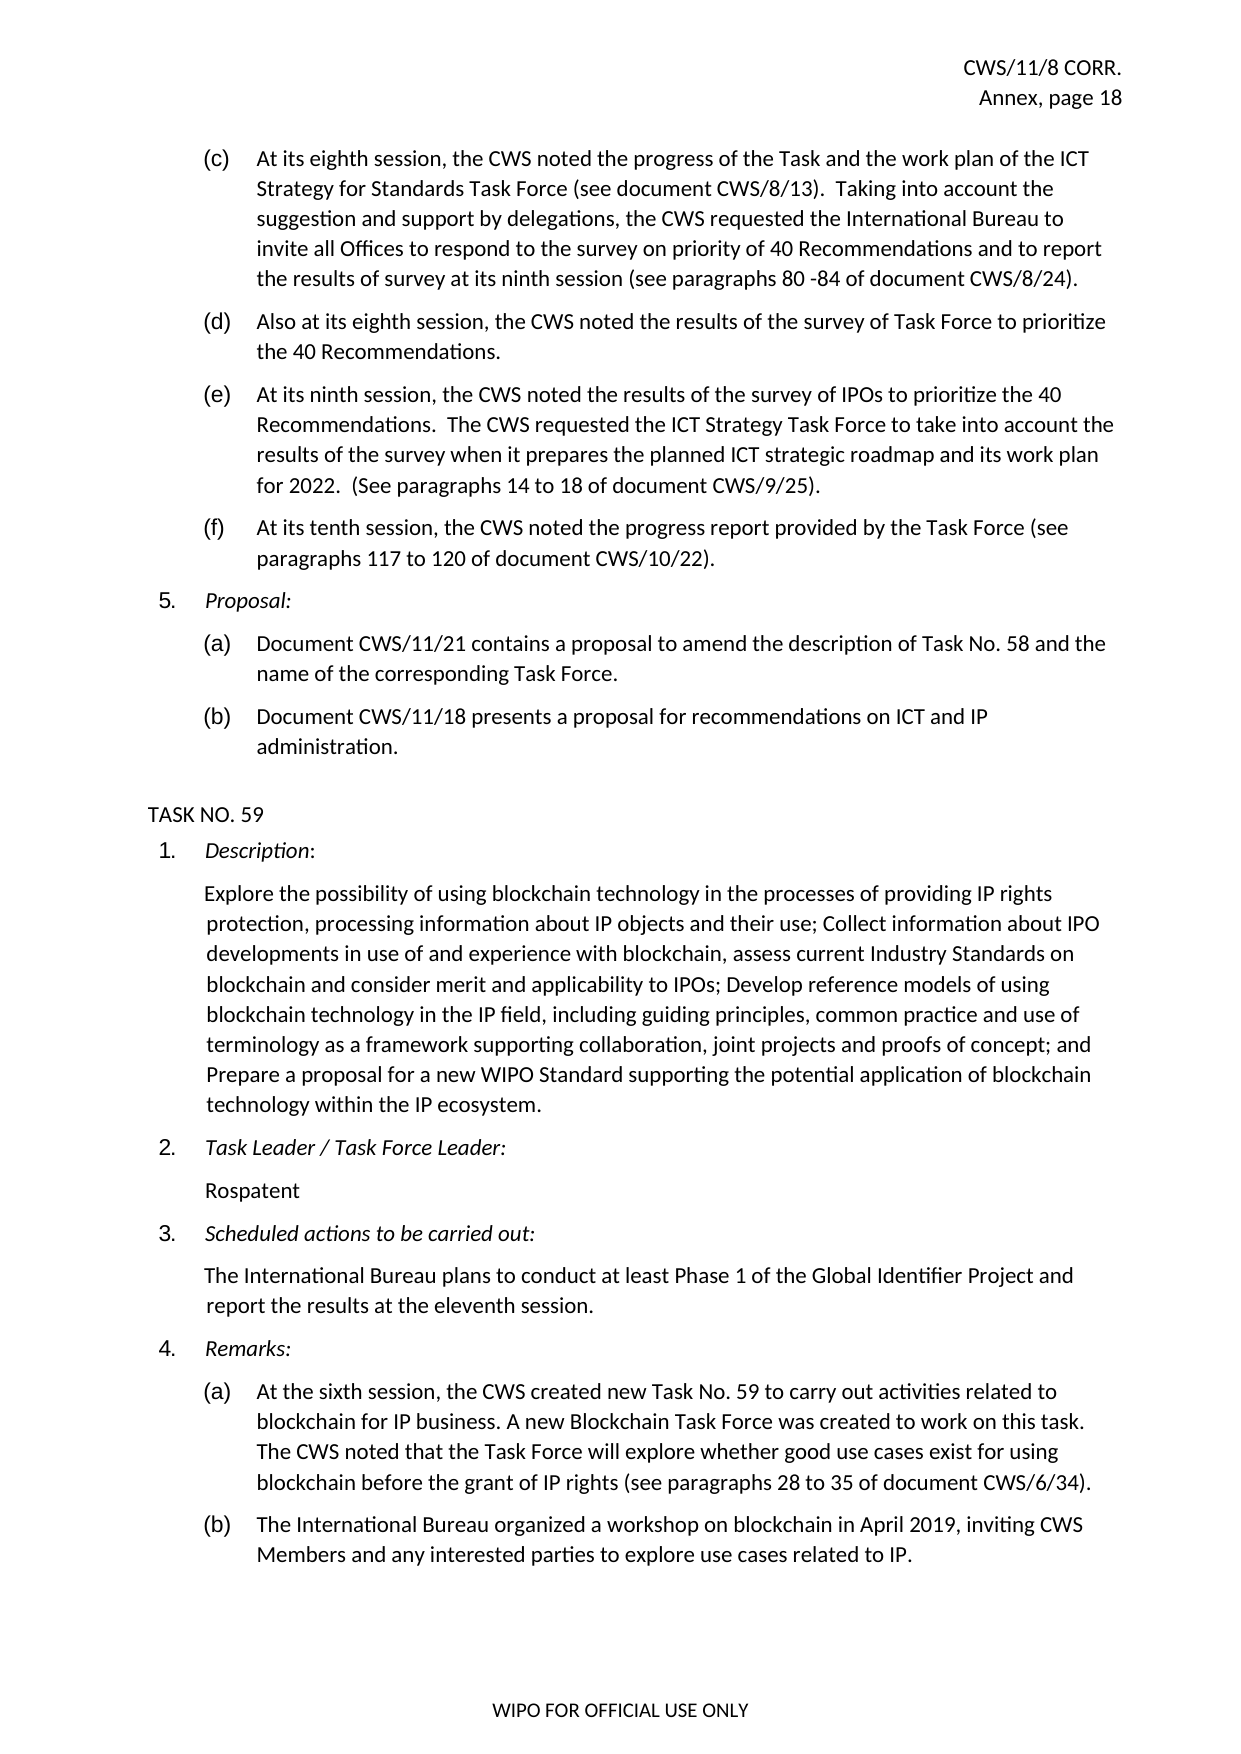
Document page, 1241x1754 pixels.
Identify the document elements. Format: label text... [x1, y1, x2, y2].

text The International Bureau plans to conduct at least Phase 1 of the Global Identifier Project and report the results at the eleventh session. [204, 1261, 1122, 1319]
subtitle Task Leader / Task Force Leader: [158, 1133, 1122, 1161]
list At its eighth session, the CWS noted the progress of the Task and the work plan of the ICT Strategy for Standards Task Force (see document CWS/8/13). Taking into account the suggestion and support by delegations, the CWS requested the International Bureau to invite all Offices to respond to the survey on priority of 40 Recommendations and to report the results of survey at its ninth session (see paragraphs 80 -84 of document CWS/8/24). [203, 144, 1122, 292]
text Rospatent [205, 1176, 936, 1204]
text Explore the possibility of using blockchain technology in the processes of providing IP rights protection, processing information about IP objects and their use; Collect information about IPO developments in use of and experience with blockchain, assess current Industry Standards on blockchain and consider merit and applicability to IPOs; Develop reference models of using blockchain technology in the IP field, including guiding principles, common practice and use of terminology as a framework supporting collaboration, joint projects and proofs of concept; and Prepare a proposal for a new WIPO Standard supporting the potential application of blockchain technology within the IP ecosystem. [204, 879, 1122, 1118]
list At its tenth session, the CWS noted the progress report provided by the Task Force (see paragraphs 117 to 120 of document CWS/10/22). [203, 513, 1122, 572]
subtitle Proposal: [158, 586, 1122, 614]
list At the sixth session, the CWS created new Task No. 59 to carry out activities related to blockchain for IP business. A new Blockchain Task Force was created to work on this task. The CWS noted that the Task Force will explore whether good use cases exist for using blockchain before the grant of IP rights (see paragraphs 28 to 35 of document CWS/6/34). [203, 1377, 1122, 1496]
subtitle Scheduled actions to be carried out: [158, 1219, 1122, 1247]
list At its ninth session, the CWS noted the results of the survey of IPOs to prioritize the 40 Recommendations. The CWS requested the ICT Strategy Task Force to take into account the results of the survey when it prepares the planned ICT strategic roadmap and its work plan for 2022. (See paragraphs 14 to 18 of document CWS/9/25). [203, 380, 1122, 499]
list Document CWS/11/18 presents a proposal for recommendations on ICT and IP administration. [203, 702, 1122, 760]
subtitle TASK NO. 59 [148, 800, 1122, 828]
list Document CWS/11/21 contains a proposal to amend the description of Task No. 58 and the name of the corresponding Task Force. [203, 629, 1122, 687]
list The International Bureau organized a workshop on blockchain in April 2019, inviting CWS Members and any interested parties to explore use cases related to IP. [203, 1510, 1122, 1568]
list Also at its eighth session, the CWS noted the results of the survey of Task Force to prioritize the 40 Recommendations. [203, 307, 1122, 365]
subtitle Description: [158, 836, 1122, 864]
subtitle Remarks: [158, 1334, 1122, 1362]
